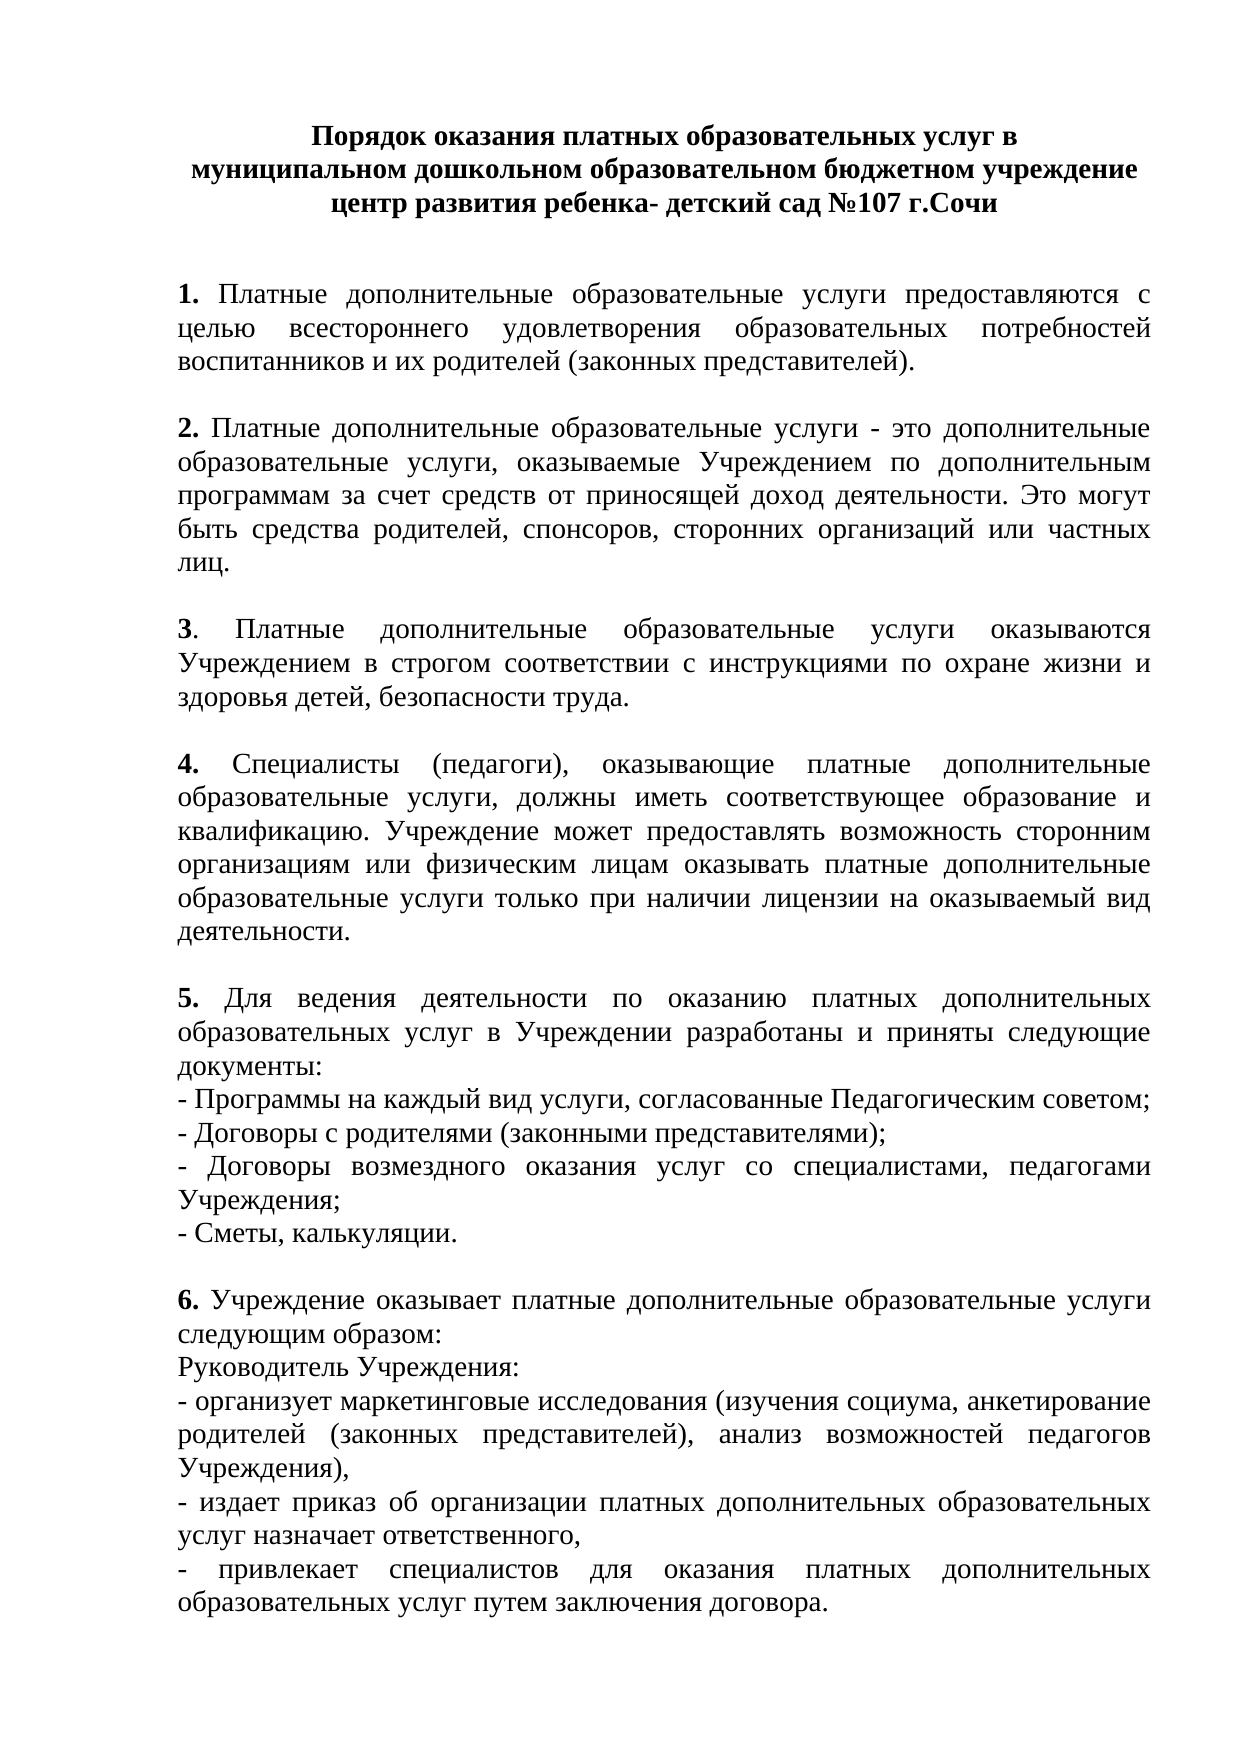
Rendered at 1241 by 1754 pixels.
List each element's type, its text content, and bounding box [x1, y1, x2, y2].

text - Договоры возмездного оказания услуг со специалистами, педагогами Учреждения; [177, 1148, 1152, 1215]
text - привлекает специалистов для оказания платных дополнительных образовательных услуг путем заключения договора. [177, 1551, 1152, 1618]
text - издает приказ об организации платных дополнительных образовательных услуг назначает ответственного, [177, 1484, 1152, 1551]
text - Программы на каждый вид услуги, согласованные Педагогическим советом; [177, 1081, 1152, 1115]
text 1. Платные дополнительные образовательные услуги предоставляются с целью всестороннего удовлетворения образовательных потребностей воспитанников и их родителей (законных представителей). [177, 276, 1152, 377]
text - Договоры с родителями (законными представителями); [177, 1115, 1152, 1148]
text 5. Для ведения деятельности по оказанию платных дополнительных образовательных услуг в Учреждении разработаны и приняты следующие документы: [177, 981, 1152, 1081]
text 6. Учреждение оказывает платные дополнительные образовательные услуги следующим образом: [177, 1282, 1152, 1349]
text 4. Специалисты (педагоги), оказывающие платные дополнительные образовательные услуги, должны иметь соответствующее образование и квалификацию. Учреждение может предоставлять возможность сторонним организациям или физическим лицам оказывать платные дополнительные образовательные услуги только при наличии лицензии на оказываемый вид деятельности. [177, 746, 1152, 947]
text Руководитель Учреждения: [177, 1349, 1152, 1383]
text муниципальном дошкольном образовательном бюджетном учреждение центр развития ребенка- детский сад №107 г.Сочи [177, 152, 1152, 219]
text 2. Платные дополнительные образовательные услуги - это дополнительные образовательные услуги, оказываемые Учреждением по дополнительным программам за счет средств от приносящей доход деятельности. Это могут быть средства родителей, спонсоров, сторонних организаций или частных лиц. [177, 410, 1152, 578]
text - организует маркетинговые исследования (изучения социума, анкетирование родителей (законных представителей), анализ возможностей педагогов Учреждения), [177, 1383, 1152, 1484]
text 3. Платные дополнительные образовательные услуги оказываются Учреждением в строгом соответствии с инструкциями по охране жизни и здоровья детей, безопасности труда. [177, 612, 1152, 712]
text Порядок оказания платных образовательных услуг в [177, 118, 1152, 152]
text - Сметы, калькуляции. [177, 1215, 1152, 1249]
